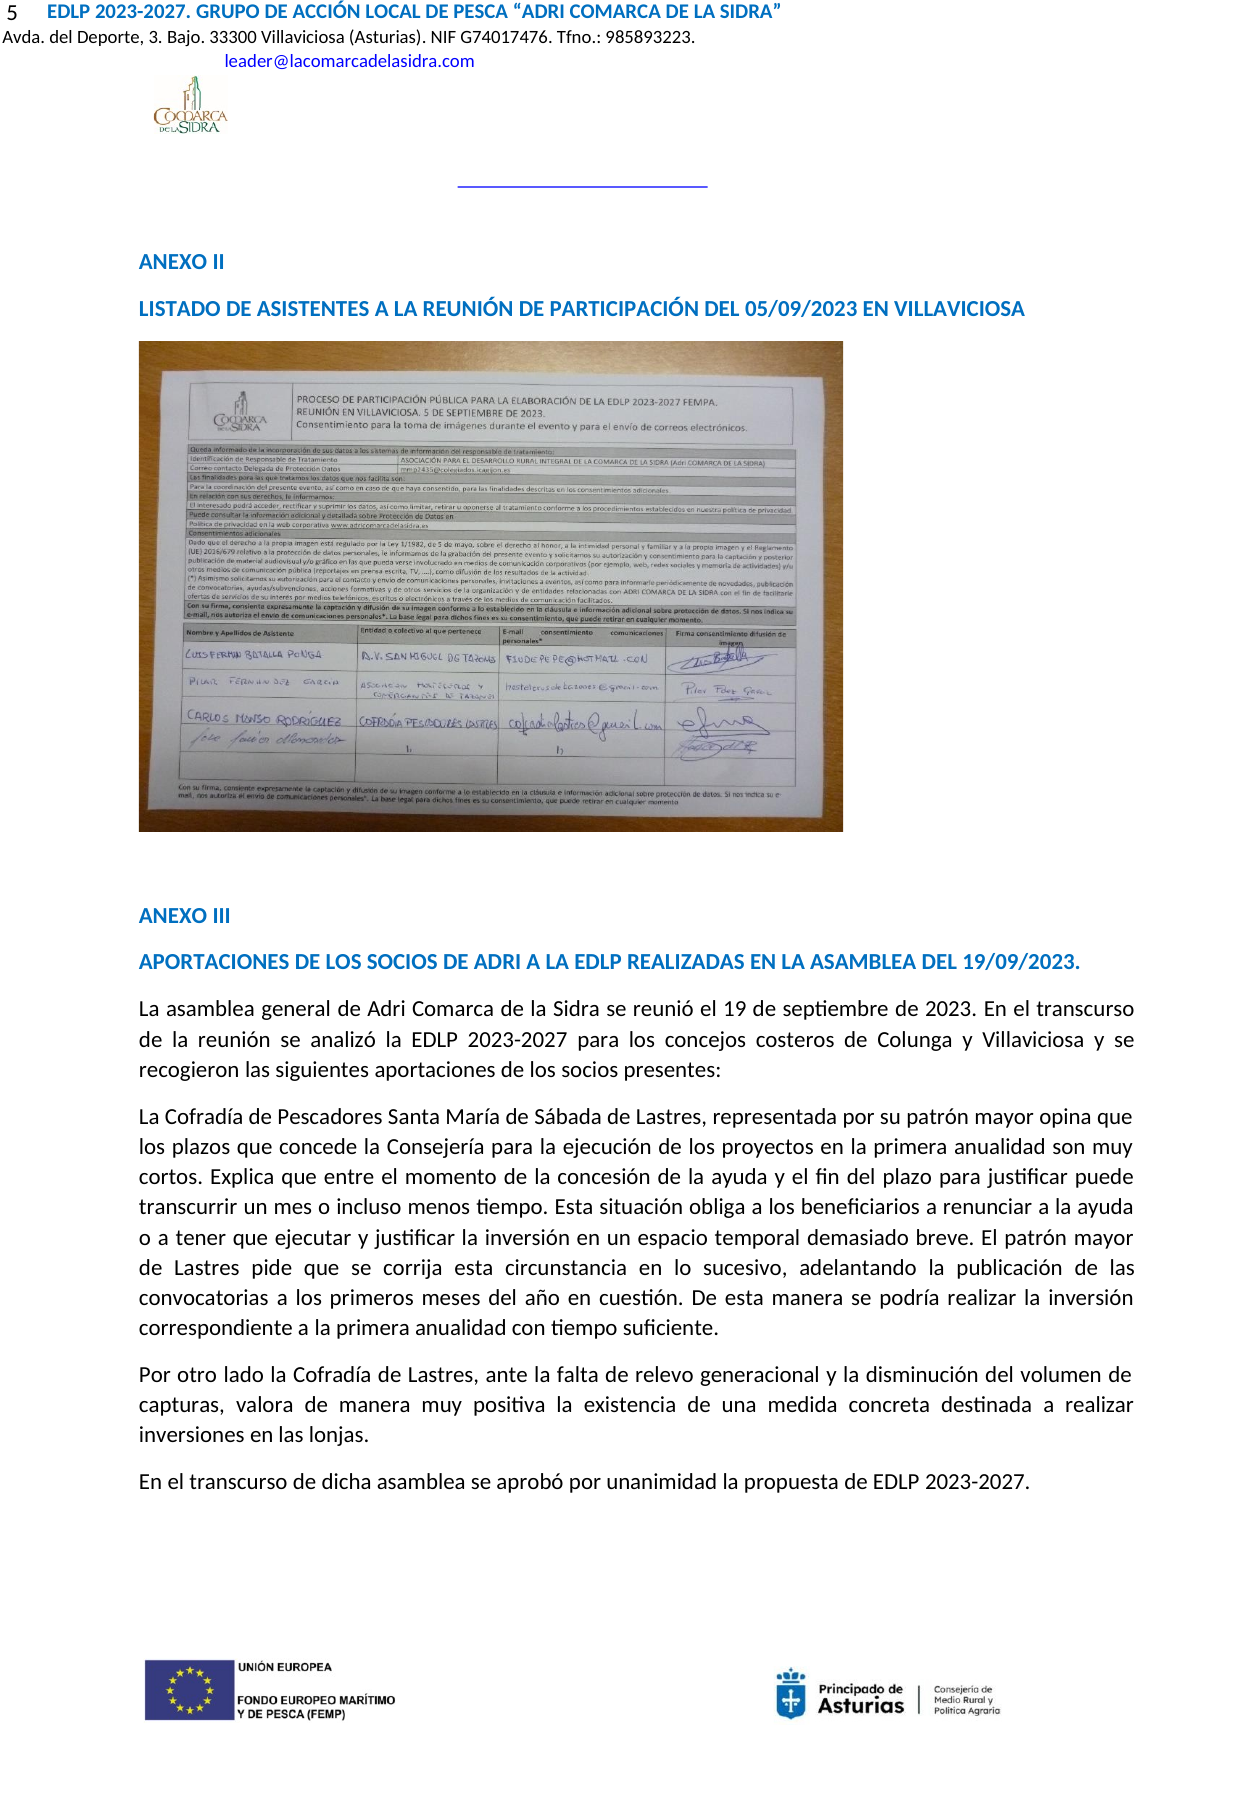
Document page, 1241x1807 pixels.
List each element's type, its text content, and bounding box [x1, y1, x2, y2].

text La Cofradía de Pescadores Santa María de Sábada de Lastres, representada por su patrón mayor opina que los plazos que concede la Consejería para la ejecución de los proyectos en la primera anualidad son muy cortos. Explica que entre el momento de la concesión de la ayuda y el fin del plazo para justificar puede transcurrir un mes o incluso menos tiempo. Esta situación obliga a los beneficiarios a renunciar a la ayuda o a tener que ejecutar y justificar la inversión en un espacio temporal demasiado breve. El patrón mayor de Lastres pide que se corrija esta circunstancia en lo sucesivo, adelantando la publicación de las convocatorias a los primeros meses del año en cuestión. De esta manera se podría realizar la inversión correspondiente a la primera anualidad con tiempo suficiente. [139, 1102, 1135, 1341]
picture [773, 1666, 1002, 1725]
picture [153, 75, 229, 134]
picture [138, 341, 844, 832]
subtitle ANEXO II [139, 247, 1146, 275]
picture [143, 1658, 396, 1723]
text Por otro lado la Cofradía de Lastres, ante la falta de relevo generacional y la disminución del volumen de capturas, valora de manera muy positiva la existencia de una medida concreta destinada a realizar inversiones en las lonjas. [139, 1360, 1135, 1448]
text APORTACIONES DE LOS SOCIOS DE ADRI A LA EDLP REALIZADAS EN LA ASAMBLEA DEL 19/09/2023. [139, 947, 1146, 976]
text LISTADO DE ASISTENTES A LA REUNIÓN DE PARTICIPACIÓN DEL 05/09/2023 EN VILLAVICIOSA [139, 294, 1146, 322]
text La asamblea general de Adri Comarca de la Sidra se reunió el 19 de septiembre de 2023. En el transcurso de la reunión se analizó la EDLP 2023-2027 para los concejos costeros de Colunga y Villaviciosa y se recogieron las siguientes aportaciones de los socios presentes: [139, 994, 1135, 1083]
text En el transcurso de dicha asamblea se aprobó por unanimidad la propuesta de EDLP 2023-2027. [139, 1467, 1146, 1495]
subtitle ANEXO III [139, 901, 1146, 929]
